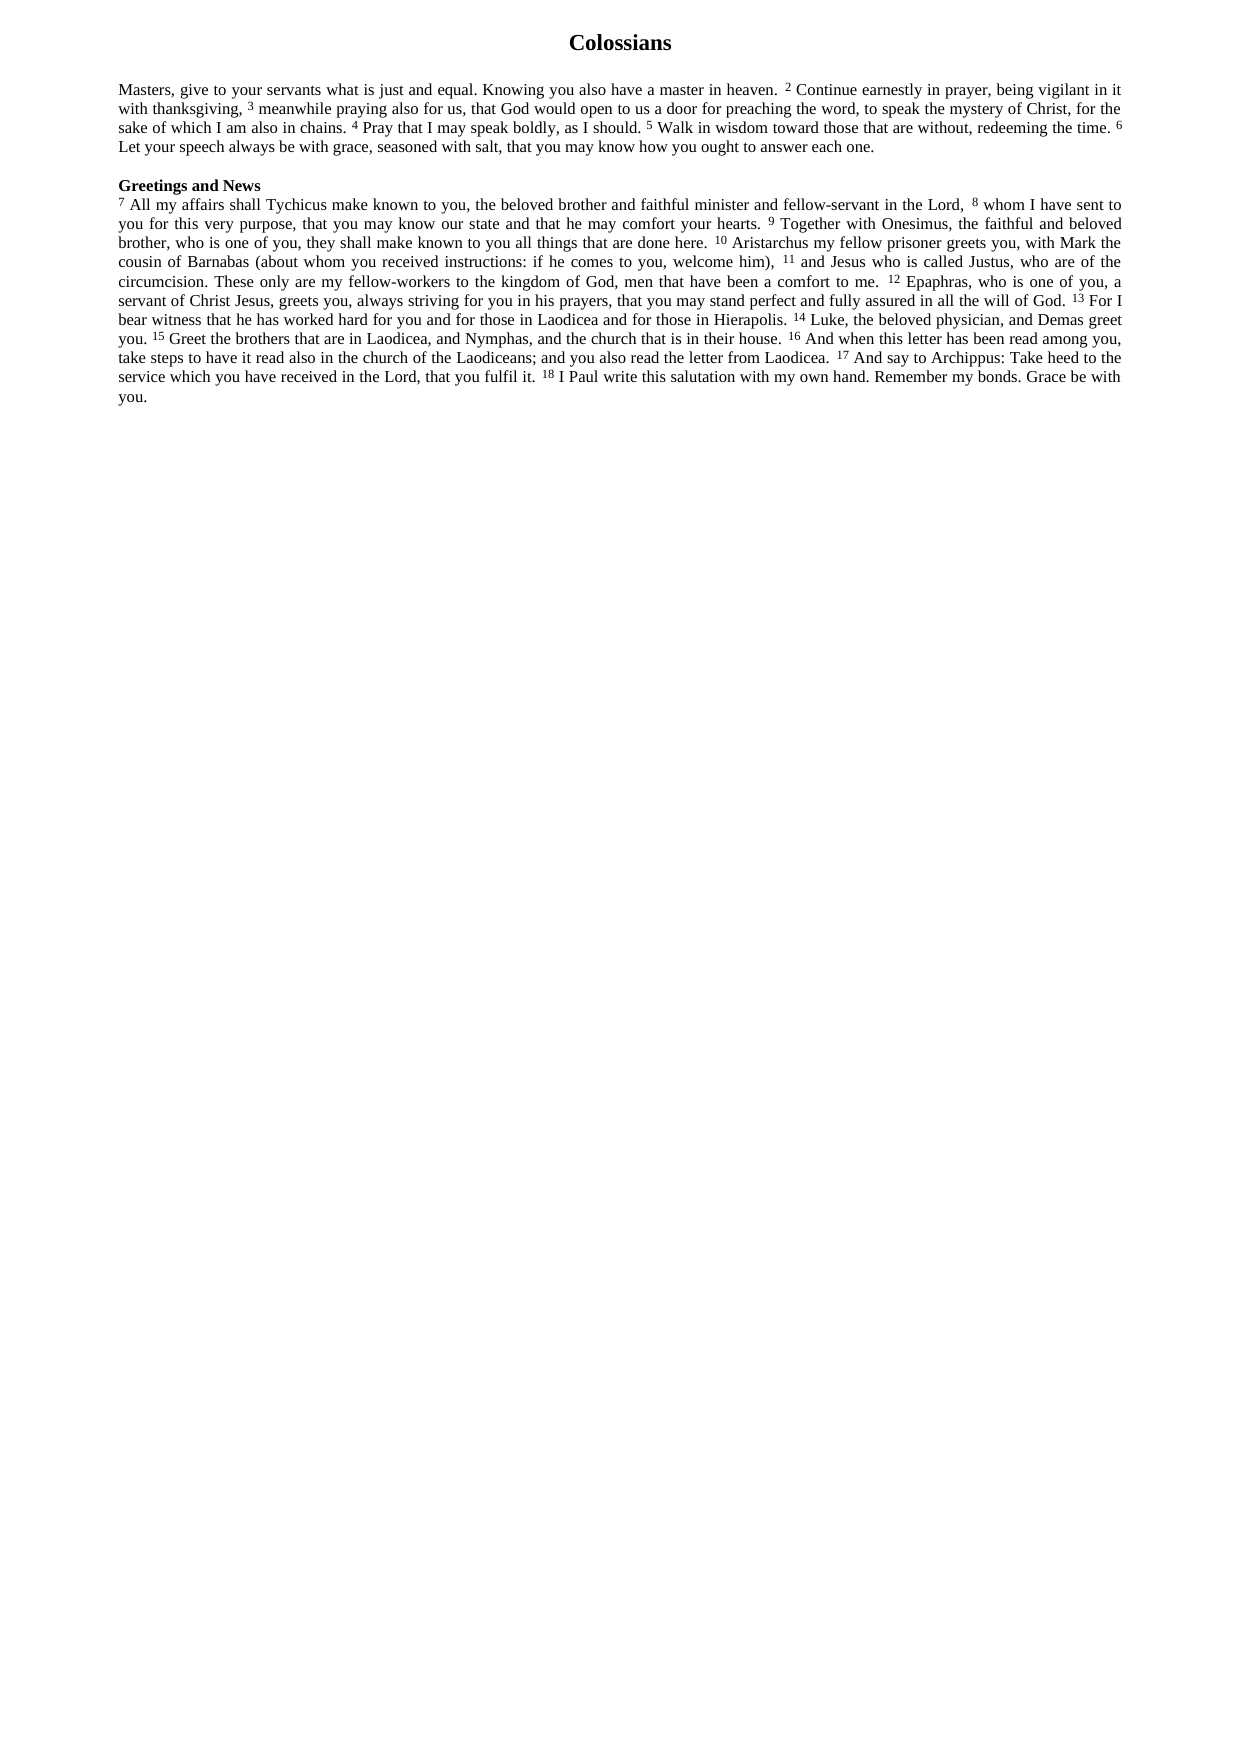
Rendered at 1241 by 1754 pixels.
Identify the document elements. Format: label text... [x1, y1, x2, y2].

text Greetings and News [118, 176, 1122, 195]
text 7 All my affairs shall Tychicus make known to you, the beloved brother and faithful minister and fellow-servant in the Lord, 8 whom I have sent to you for this very purpose, that you may know our state and that he may comfort your hearts. 9 Together with Onesimus, the faithful and beloved brother, who is one of you, they shall make known to you all things that are done here. 10 Aristarchus my fellow prisoner greets you, with Mark the cousin of Barnabas (about whom you received instructions: if he comes to you, welcome him), 11 and Jesus who is called Justus, who are of the circumcision. These only are my fellow-workers to the kingdom of God, men that have been a comfort to me. 12 Epaphras, who is one of you, a servant of Christ Jesus, greets you, always striving for you in his prayers, that you may stand perfect and fully assured in all the will of God. 13 For I bear witness that he has worked hard for you and for those in Laodicea and for those in Hierapolis. 14 Luke, the beloved physician, and Demas greet you. 15 Greet the brothers that are in Laodicea, and Nymphas, and the church that is in their house. 16 And when this letter has been read among you, take steps to have it read also in the church of the Laodiceans; and you also read the letter from Laodicea. 17 And say to Archippus: Take heed to the service which you have received in the Lord, that you fulfil it. 18 I Paul write this salutation with my own hand. Remember my bonds. Grace be with you. [118, 195, 1122, 406]
text Masters, give to your servants what is just and equal. Knowing you also have a master in heaven. 2 Continue earnestly in prayer, being vigilant in it with thanksgiving, 3 meanwhile praying also for us, that God would open to us a door for preaching the word, to speak the mystery of Christ, for the sake of which I am also in chains. 4 Pray that I may speak boldly, as I should. 5 Walk in wisdom toward those that are without, redeeming the time. 6 Let your speech always be with grace, seasoned with salt, that you may know how you ought to answer each one. [118, 80, 1122, 156]
